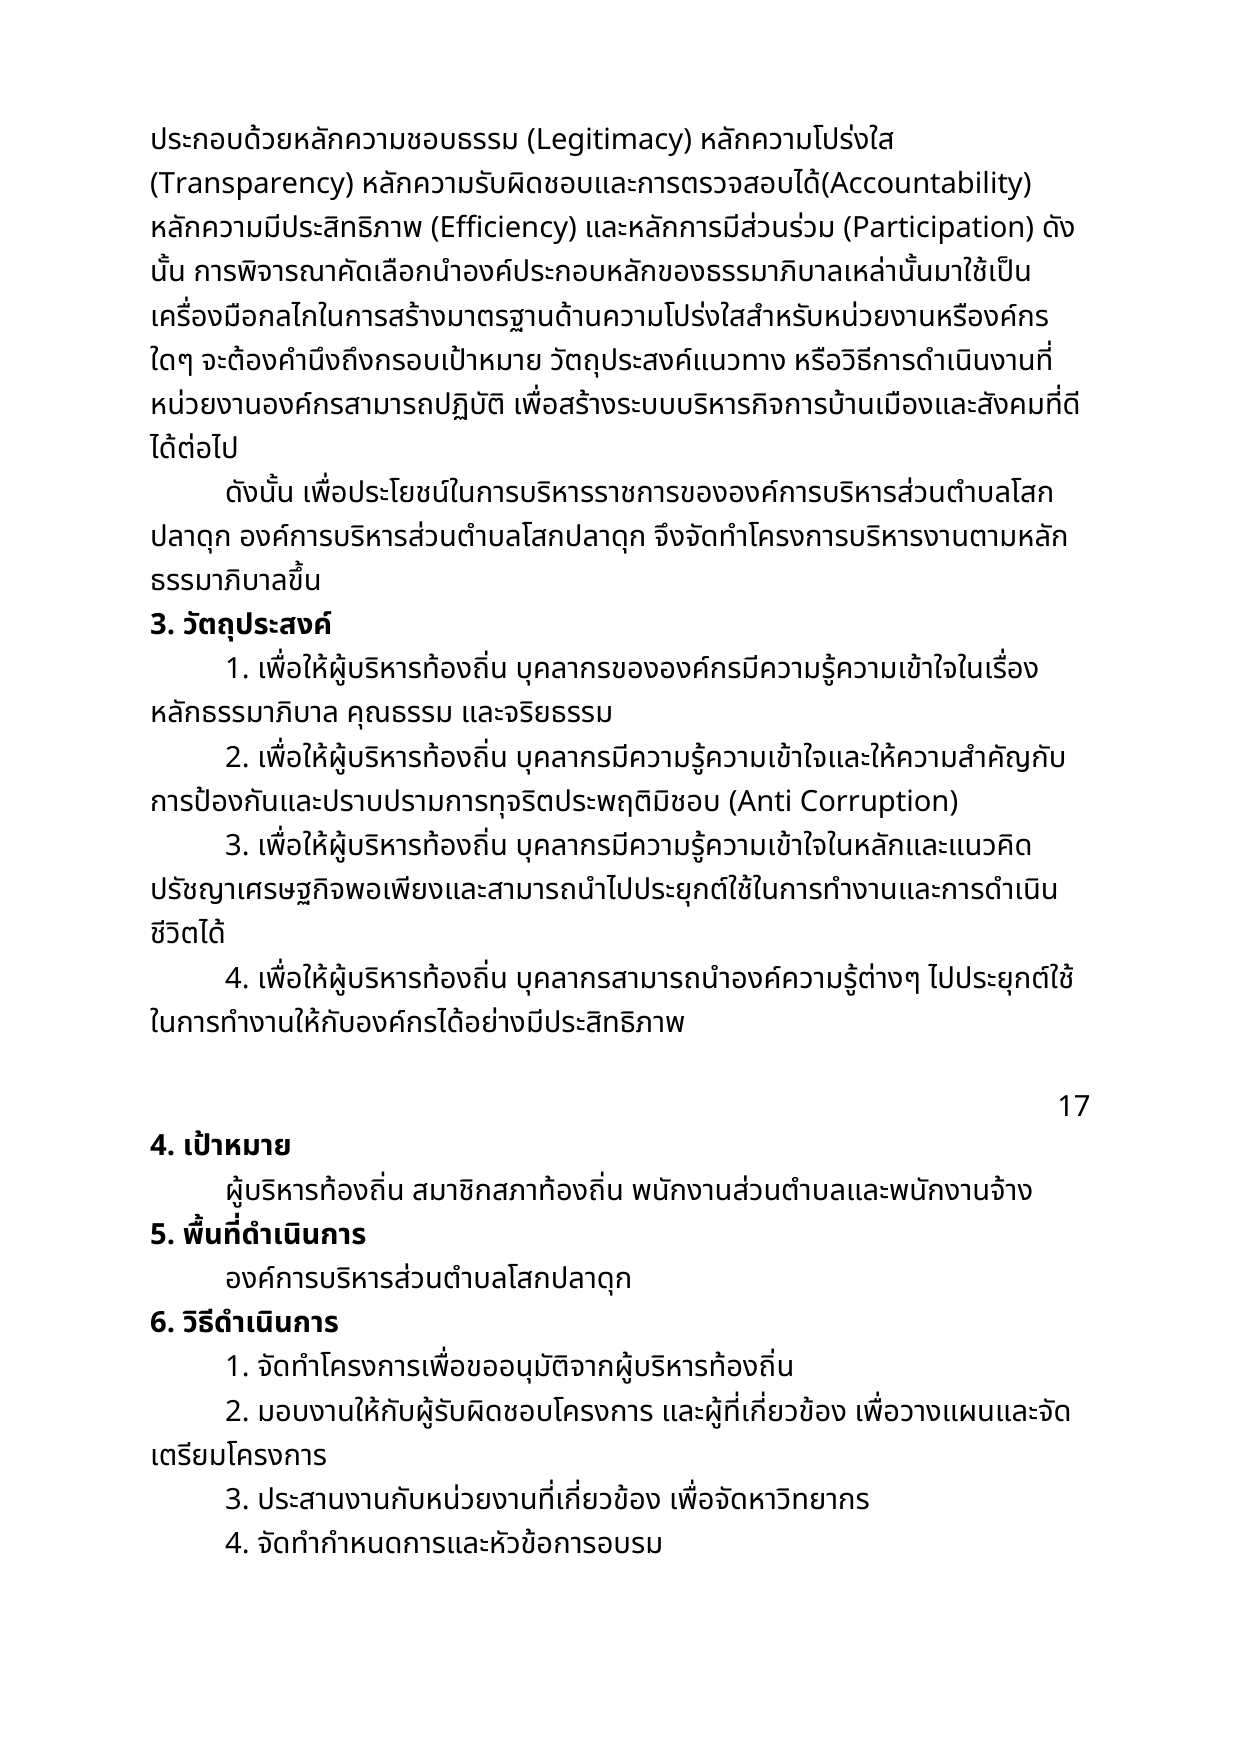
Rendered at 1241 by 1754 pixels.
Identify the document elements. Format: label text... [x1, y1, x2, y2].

text 2. เพื่อให้ผู้บริหารท้องถิ่น บุคลากรมีความรู้ความเข้าใจและให้ความสำคัญกับการป้องกันและปราบปรามการทุจริตประพฤติมิชอบ (Anti Corruption) [150, 736, 1090, 824]
text 4. จัดทำกำหนดการและหัวข้อการอบรม [150, 1522, 1090, 1567]
text 1. จัดทำโครงการเพื่อขออนุมัติจากผู้บริหารท้องถิ่น [150, 1346, 1090, 1390]
text องค์การบริหารส่วนตำบลโสกปลาดุก [150, 1257, 1090, 1301]
text 3. ประสานงานกับหน่วยงานที่เกี่ยวข้อง เพื่อจัดหาวิทยากร [150, 1478, 1090, 1522]
text 17 [150, 1085, 1090, 1125]
text 2. มอบงานให้กับผู้รับผิดชอบโครงการ และผู้ที่เกี่ยวข้อง เพื่อวางแผนและจัดเตรียมโครงการ [150, 1390, 1090, 1478]
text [150, 118, 1090, 471]
text ดังนั้น เพื่อประโยชน์ในการบริหารราชการขององค์การบริหารส่วนตำบลโสกปลาดุก องค์การบริหารส่วนตำบลโสกปลาดุก จึงจัดทำโครงการบริหารงานตามหลักธรรมาภิบาลขึ้น [150, 471, 1090, 603]
text ผู้บริหารท้องถิ่น สมาชิกสภาท้องถิ่น พนักงานส่วนตำบลและพนักงานจ้าง [150, 1169, 1090, 1213]
text 4. เพื่อให้ผู้บริหารท้องถิ่น บุคลากรสามารถนำองค์ความรู้ต่างๆ ไปประยุกต์ใช้ในการทำงานให้กับองค์กรได้อย่างมีประสิทธิภาพ [150, 957, 1090, 1045]
text 3. เพื่อให้ผู้บริหารท้องถิ่น บุคลากรมีความรู้ความเข้าใจในหลักและแนวคิดปรัชญาเศรษฐกิจพอเพียงและสามารถนำไปประยุกต์ใช้ในการทำงานและการดำเนินชีวิตได้ [150, 824, 1090, 957]
text 4. เป้าหมาย [150, 1125, 1090, 1169]
text 3. วัตถุประสงค์ [150, 603, 1090, 648]
text 6. วิธีดำเนินการ [150, 1301, 1090, 1346]
text 5. พื้นที่ดำเนินการ [150, 1213, 1090, 1257]
text 1. เพื่อให้ผู้บริหารท้องถิ่น บุคลากรขององค์กรมีความรู้ความเข้าใจในเรื่องหลักธรรมาภิบาล คุณธรรม และจริยธรรม [150, 648, 1090, 736]
